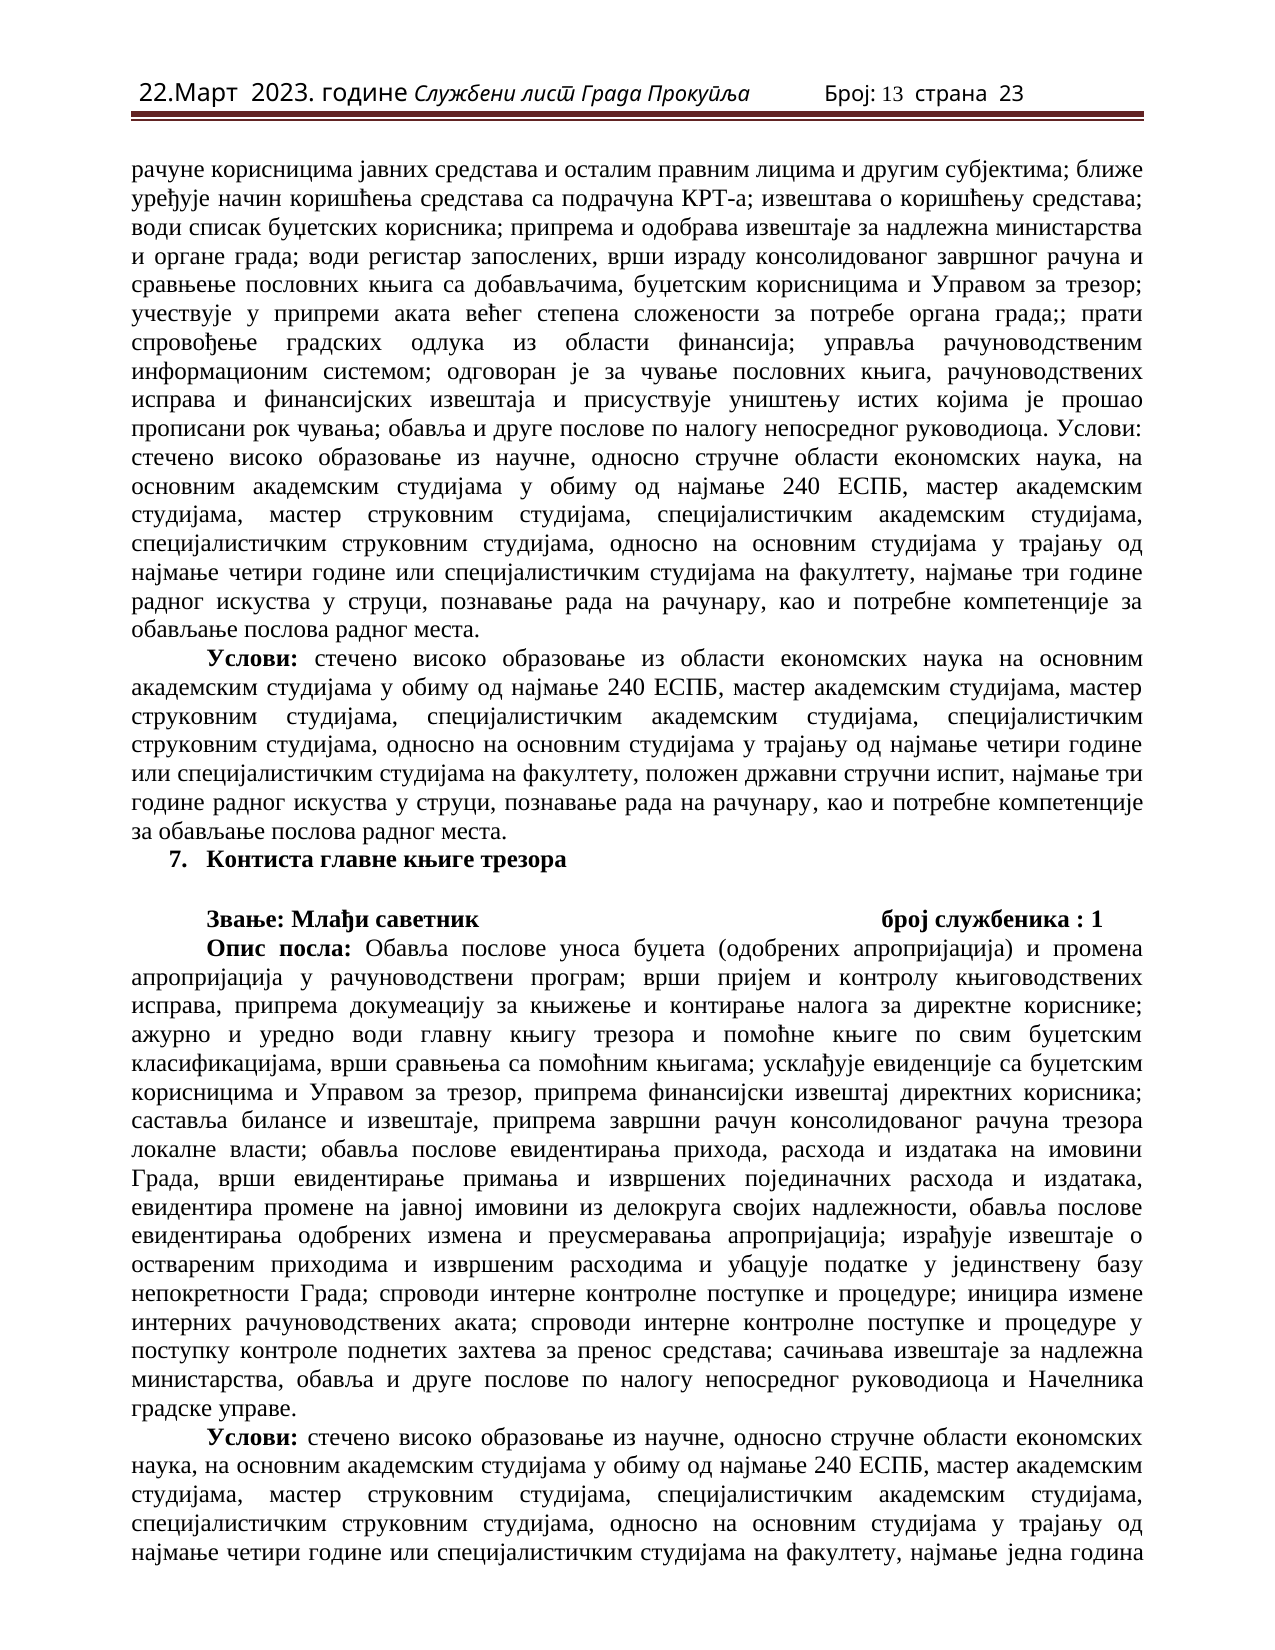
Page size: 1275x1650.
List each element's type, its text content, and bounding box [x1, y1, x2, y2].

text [131, 1422, 1144, 1566]
list Звање: Млађи саветник број службеника : 1 [206, 904, 1144, 933]
list Контиста главне књиге трезора [169, 844, 1144, 873]
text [131, 154, 1144, 643]
text Услови: стечено високо образовање из области економских наука на основним академским студијама у обиму од најмање 240 ЕСПБ, мастер академским студијама, мастер струковним студијама, специјалистичким академским студијама, специјалистичким струковним студијама, односно на основним студијама у трајању од најмање четири године или специјалистичким студијама на факултету, положен државни стручни испит, најмање три године радног искуства у струци, познавање рада на рачунару, као и потребне компетенције за обављање послова радног места. [131, 643, 1144, 844]
text Опис посла: Обавља послове уноса буџета (одобрених апропријација) и промена апропријација у рачуноводствени програм; врши пријем и контролу књиговодствених исправа, припрема докумеацију за књижење и контирање налога за директне кориснике; ажурно и уредно води главну књигу трезора и помоћне књиге по свим буџетским класификацијама, врши сравњења са помоћним књигама; усклађује евиденције са буџетским корисницима и Управом за трезор, припрема финансијски извештај директних корисника; саставља билансе и извештаје, припрема завршни рачун консолидованог рачуна трезора локалне власти; обавља послове евидентирања прихода, расхода и издатака на имовини Града, врши евидентирање примања и извршених појединачних расхода и издатака, евидентира промене на јавној имовини из делокруга својих надлежности, обавља послове евидентирања одобрених измена и преусмеравања апропријација; израђује извештаје о оствареним приходима и извршеним расходима и убацује податке у јединствену базу непокретности Града; спроводи интерне контролне поступке и процедуре; иницира измене интерних рачуноводствених аката; спроводи интерне контролне поступке и процедуре у поступку контроле поднетих захтева за пренос средстава; сачињава извештаје за надлежна министарства, обавља и друге послове по налогу непосредног руководиоца и Начелника градске управе. [131, 933, 1144, 1422]
